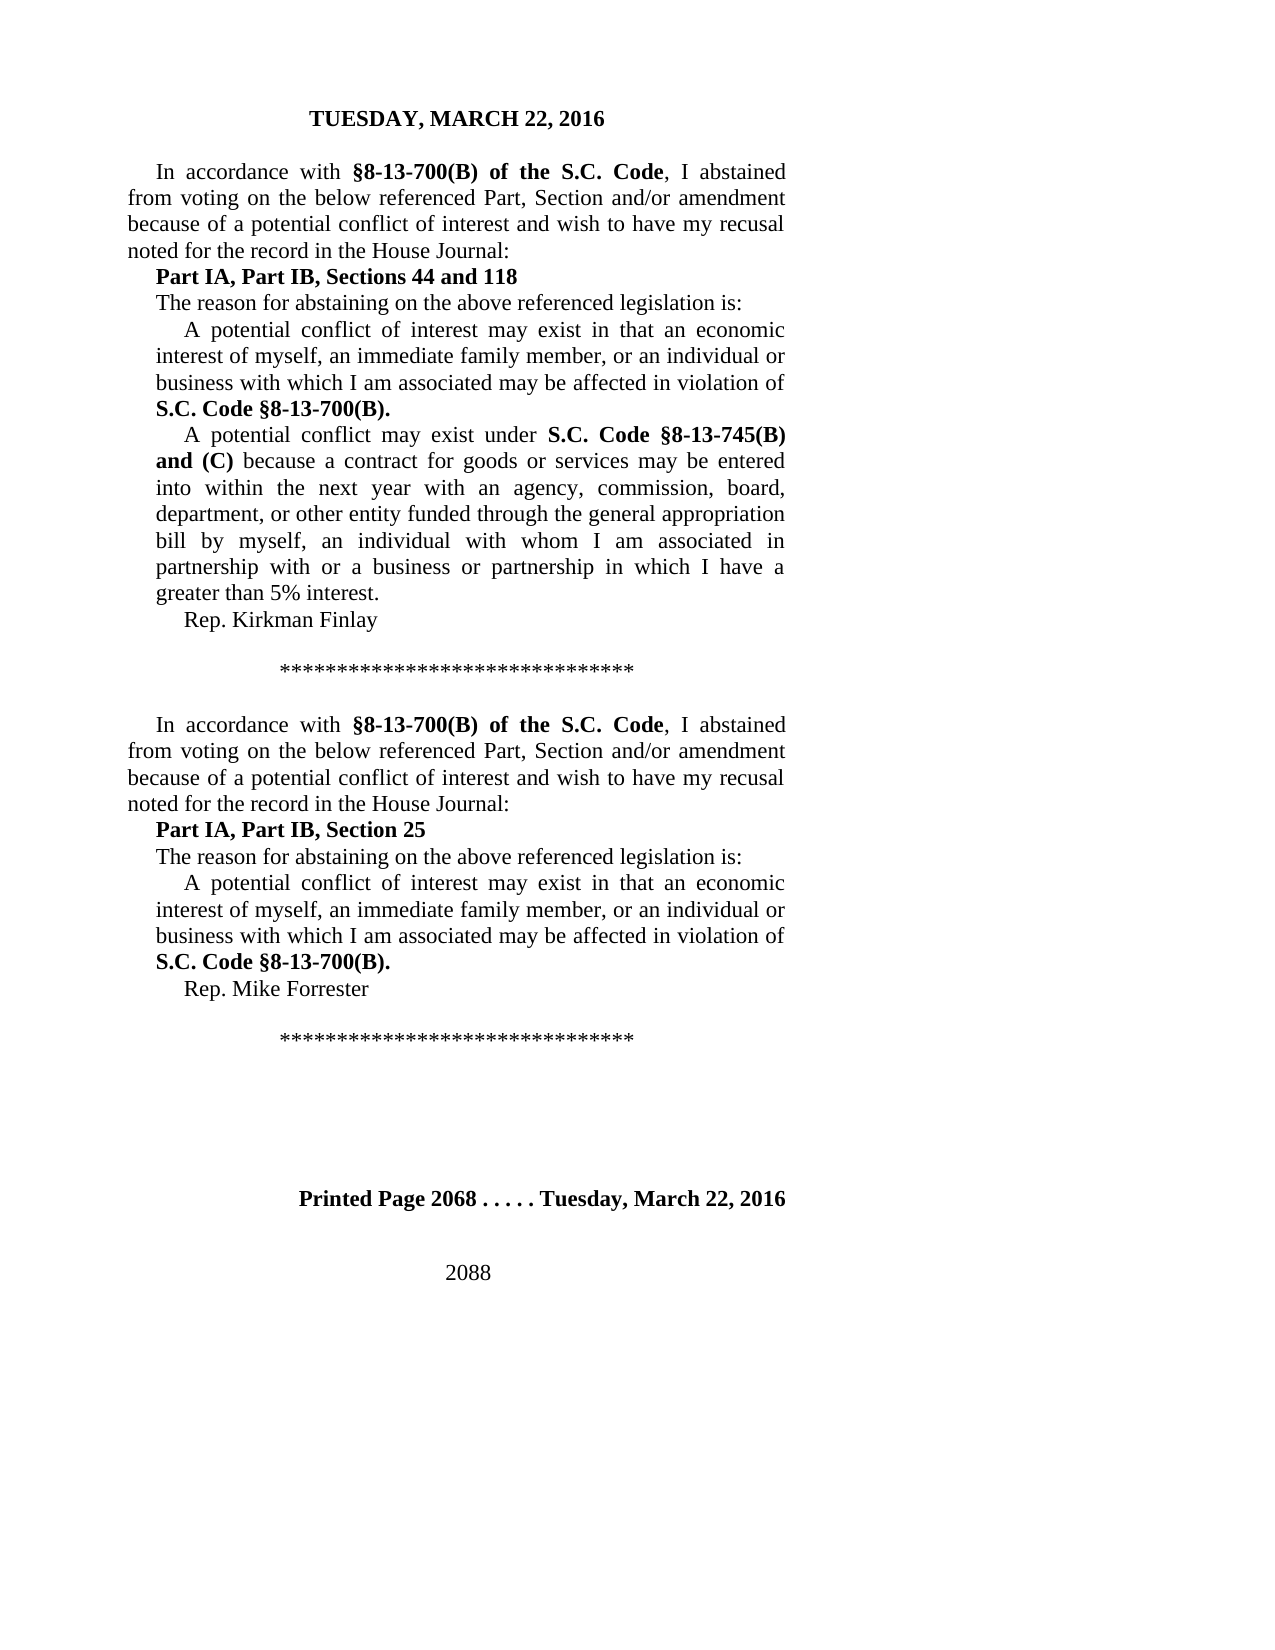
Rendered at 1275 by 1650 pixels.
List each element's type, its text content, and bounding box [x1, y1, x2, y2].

text The reason for abstaining on the above referenced legislation is: [127, 843, 786, 869]
text Printed Page 2068 . . . . . Tuesday, March 22, 2016 [127, 1186, 786, 1212]
text Part IA, Part IB, Sections 44 and 118 [127, 263, 786, 289]
text Part IA, Part IB, Section 25 [127, 817, 786, 843]
text Rep. Kirkman Finlay [156, 606, 786, 632]
text Rep. Mike Forrester [156, 975, 786, 1001]
text In accordance with §8-13-700(B) of the S.C. Code, I abstained from voting on the below referenced Part, Section and/or amendment because of a potential conflict of interest and wish to have my recusal noted for the record in the House Journal: [127, 158, 786, 263]
text A potential conflict of interest may exist in that an economic interest of myself, an immediate family member, or an individual or business with which I am associated may be affected in violation of S.C. Code §8-13-700(B). [156, 869, 786, 975]
text A potential conflict of interest may exist in that an economic interest of myself, an immediate family member, or an individual or business with which I am associated may be affected in violation of S.C. Code §8-13-700(B). [156, 316, 786, 421]
text In accordance with §8-13-700(B) of the S.C. Code, I abstained from voting on the below referenced Part, Section and/or amendment because of a potential conflict of interest and wish to have my recusal noted for the record in the House Journal: [127, 711, 786, 817]
text The reason for abstaining on the above referenced legislation is: [127, 289, 786, 316]
text A potential conflict may exist under S.C. Code §8-13-745(B) and (C) because a contract for goods or services may be entered into within the next year with an agency, commission, board, department, or other entity funded through the general appropriation bill by myself, an individual with whom I am associated in partnership with or a business or partnership in which I have a greater than 5% interest. [156, 421, 786, 606]
text ******************************* [127, 658, 786, 685]
text ******************************* [127, 1027, 786, 1054]
